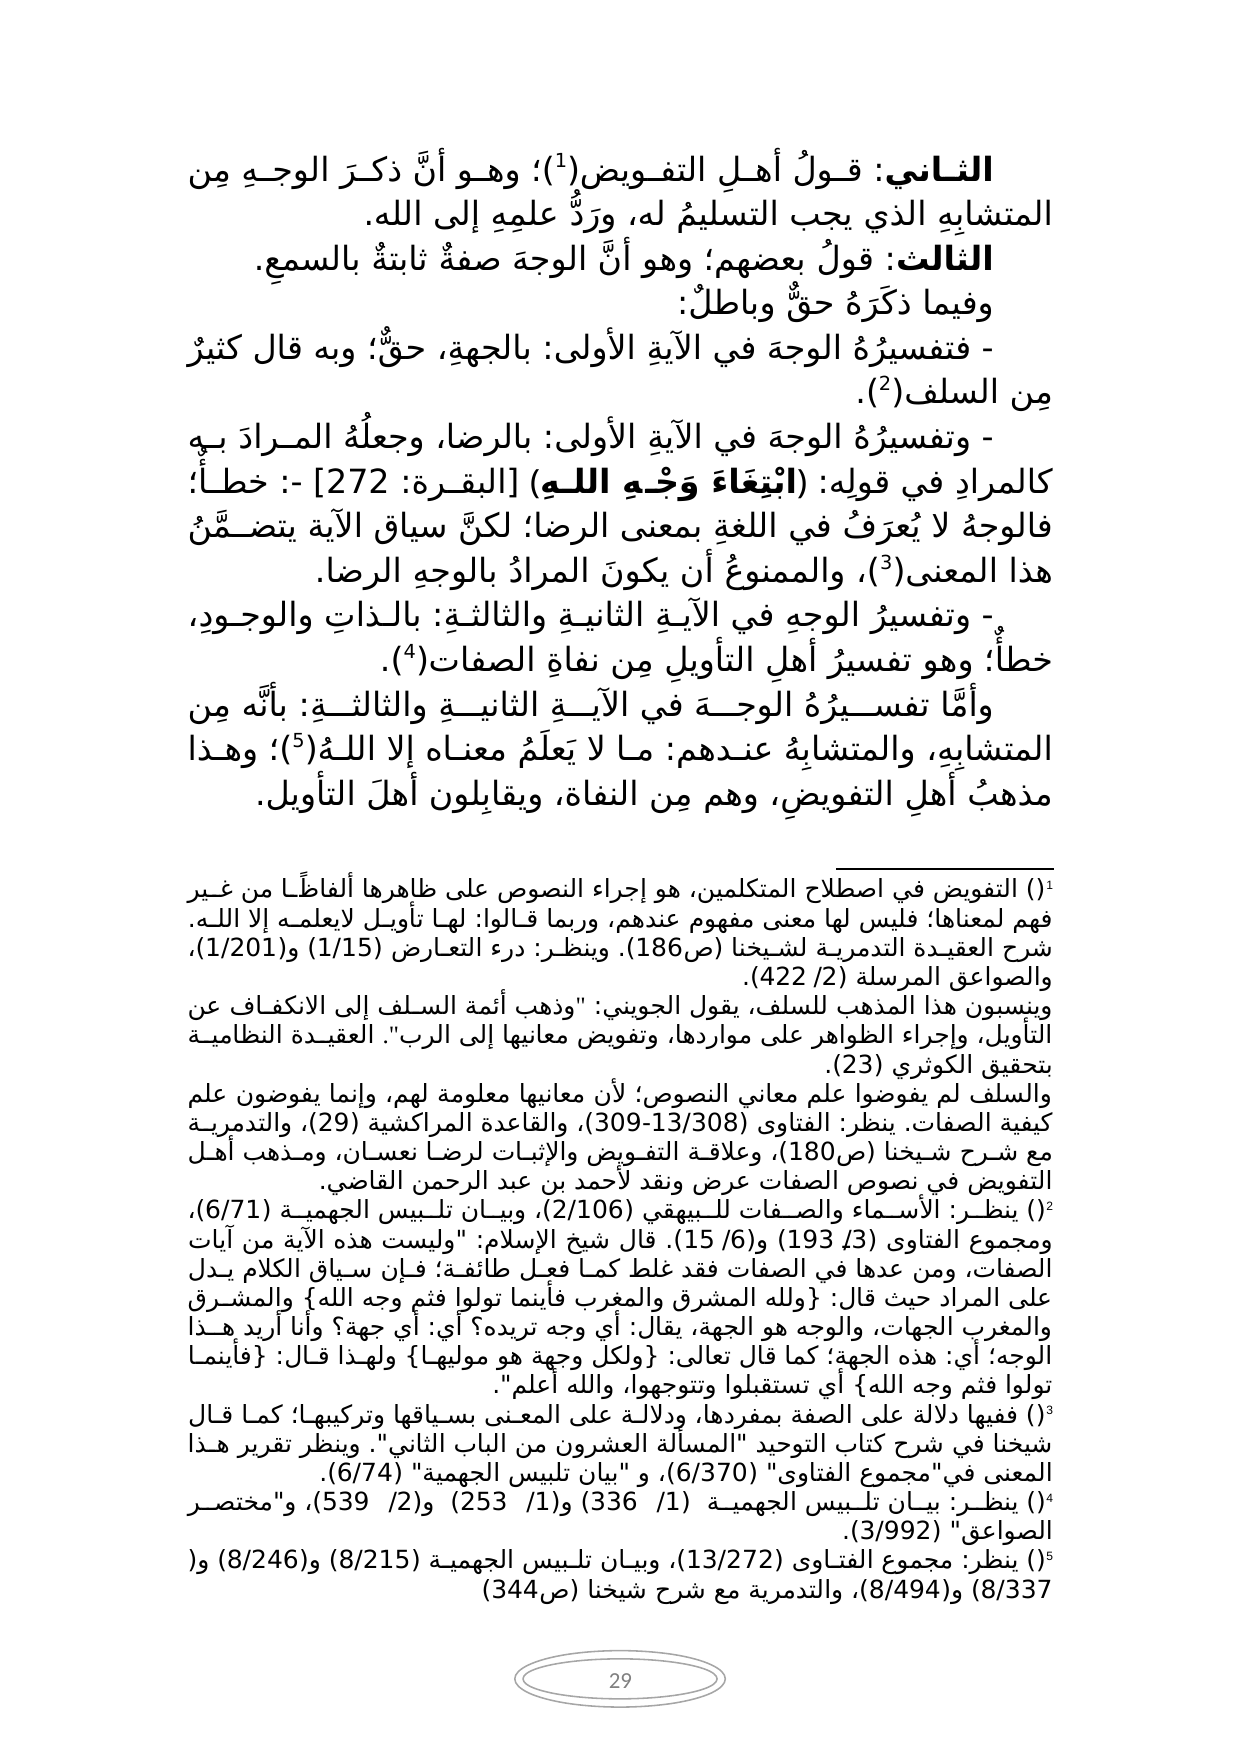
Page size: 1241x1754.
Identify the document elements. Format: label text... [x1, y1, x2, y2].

text الثالث: قولُ بعضهم؛ وهو أنَّ الوجهَ صفةٌ ثابتةٌ بالسمعِ. [187, 239, 1053, 278]
text الثاني: قولُ أهلِ التفويض()؛ وهو أنَّ ذكرَ الوجهِ مِن المتشابِهِ الذي يجب التسليمُ له، ورَدُّ علمِهِ إلى الله. [187, 150, 1053, 233]
text - وتفسيرُهُ الوجهَ في الآيةِ الأولى: بالرضا، وجعلُهُ المرادَ به كالمرادِ في قولِه: ﴿ابْتِغَاءَ وَجْهِ اللهِ﴾ [البقرة: 272] -: خطأٌ؛ فالوجهُ لا يُعرَفُ في اللغةِ بمعنى الرضا؛ لكنَّ سياق الآية يتضمَّنُ هذا المعنى()، والممنوعُ أن يكونَ المرادُ بالوجهِ الرضا. [187, 417, 1053, 590]
text وفيما ذكَرَهُ حقٌّ وباطلٌ: [187, 284, 1053, 323]
text - وتفسيرُ الوجهِ في الآيةِ الثانيةِ والثالثةِ: بالذاتِ والوجودِ، خطأٌ؛ وهو تفسيرُ أهلِ التأويلِ مِن نفاةِ الصفات(). [187, 596, 1053, 679]
text وأمَّا تفسيرُهُ الوجهَ في الآيةِ الثانيةِ والثالثةِ: بأنَّه مِن المتشابِهِ، والمتشابِهُ عندهم: ما لا يَعلَمُ معناه إلا اللهُ()؛ وهذا مذهبُ أهلِ التفويضِ، وهم مِن النفاة، ويقابِلون أهلَ التأويل. [187, 685, 1053, 813]
text - فتفسيرُهُ الوجهَ في الآيةِ الأولى: بالجهةِ، حقٌّ؛ وبه قال كثيرٌ مِن السلف(). [187, 328, 1053, 412]
